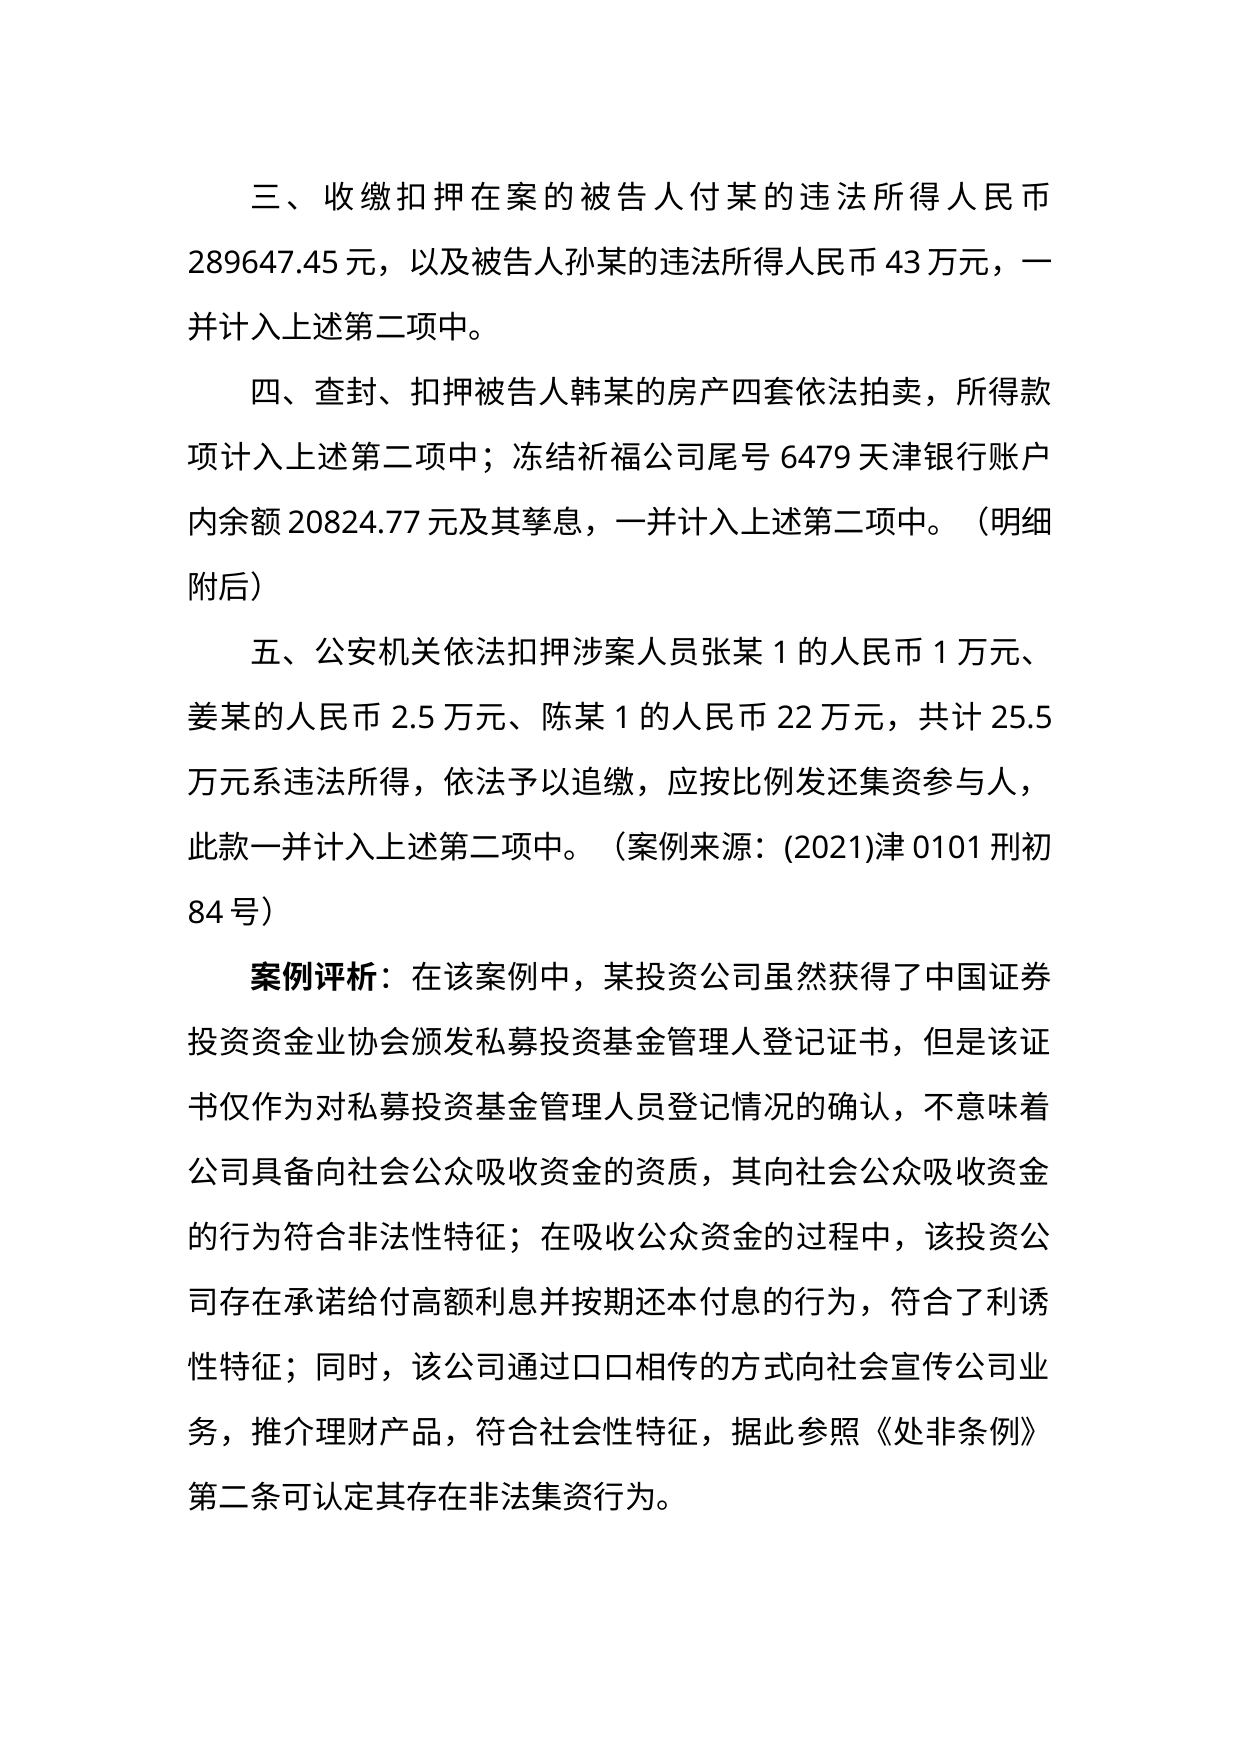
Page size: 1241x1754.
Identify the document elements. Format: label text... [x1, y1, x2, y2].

text 三、收缴扣押在案的被告人付某的违法所得人民币289647.45元，以及被告人孙某的违法所得人民币43万元，一并计入上述第二项中。 [187, 162, 1053, 357]
text 四、查封、扣押被告人韩某的房产四套依法拍卖，所得款项计入上述第二项中；冻结祈福公司尾号6479天津银行账户内余额20824.77元及其孳息，一并计入上述第二项中。（明细附后） [187, 357, 1053, 617]
text 五、公安机关依法扣押涉案人员张某1的人民币1万元、姜某的人民币2.5万元、陈某1的人民币22万元，共计25.5万元系违法所得，依法予以追缴，应按比例发还集资参与人，此款一并计入上述第二项中。（案例来源：(2021)津0101刑初84号） [187, 617, 1053, 942]
text 案例评析：在该案例中，某投资公司虽然获得了中国证券投资资金业协会颁发私募投资基金管理人登记证书，但是该证书仅作为对私募投资基金管理人员登记情况的确认，不意味着公司具备向社会公众吸收资金的资质，其向社会公众吸收资金的行为符合非法性特征；在吸收公众资金的过程中，该投资公司存在承诺给付高额利息并按期还本付息的行为，符合了利诱性特征；同时，该公司通过口口相传的方式向社会宣传公司业务，推介理财产品，符合社会性特征，据此参照《处非条例》第二条可认定其存在非法集资行为。 [187, 942, 1053, 1527]
